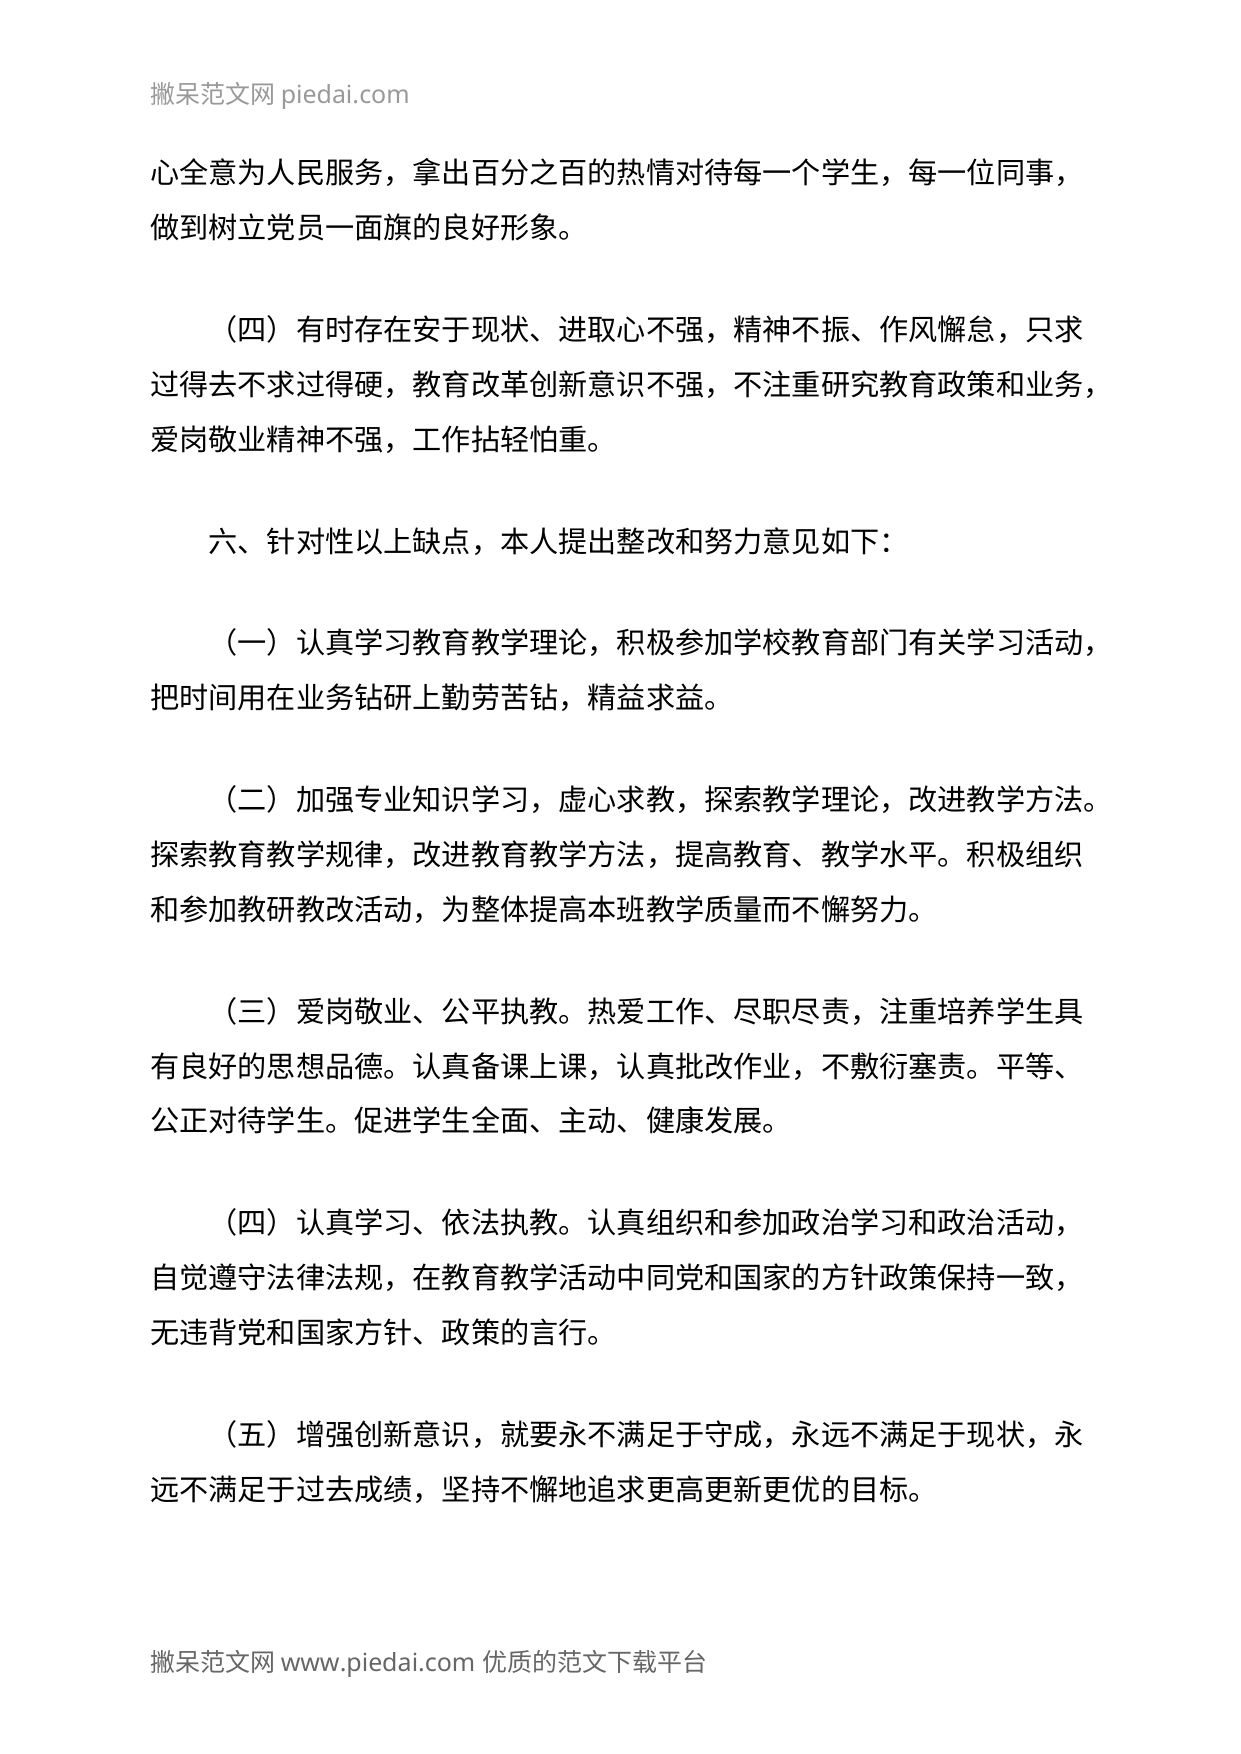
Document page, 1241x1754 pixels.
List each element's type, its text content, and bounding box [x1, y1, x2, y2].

text （五）增强创新意识，就要永不满足于守成，永远不满足于现状，永远不满足于过去成绩，坚持不懈地追求更高更新更优的目标。 [150, 1411, 1090, 1508]
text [150, 150, 1090, 247]
text （三）爱岗敬业、公平执教。热爱工作、尽职尽责，注重培养学生具有良好的思想品德。认真备课上课，认真批改作业，不敷衍塞责。平等、公正对待学生。促进学生全面、主动、健康发展。 [150, 988, 1090, 1140]
text （四）认真学习、依法执教。认真组织和参加政治学习和政治活动，自觉遵守法律法规，在教育教学活动中同党和国家的方针政策保持一致，无违背党和国家方针、政策的言行。 [150, 1200, 1090, 1352]
text （四）有时存在安于现状、进取心不强，精神不振、作风懈怠，只求过得去不求过得硬，教育改革创新意识不强，不注重研究教育政策和业务，爱岗敬业精神不强，工作拈轻怕重。 [150, 307, 1090, 459]
text （一）认真学习教育教学理论，积极参加学校教育部门有关学习活动，把时间用在业务钻研上勤劳苦钻，精益求益。 [150, 620, 1090, 717]
text 六、针对性以上缺点，本人提出整改和努力意见如下： [150, 518, 1090, 561]
text （二）加强专业知识学习，虚心求教，探索教学理论，改进教学方法。探索教育教学规律，改进教育教学方法，提高教育、教学水平。积极组织和参加教研教改活动，为整体提高本班教学质量而不懈努力。 [150, 777, 1090, 929]
